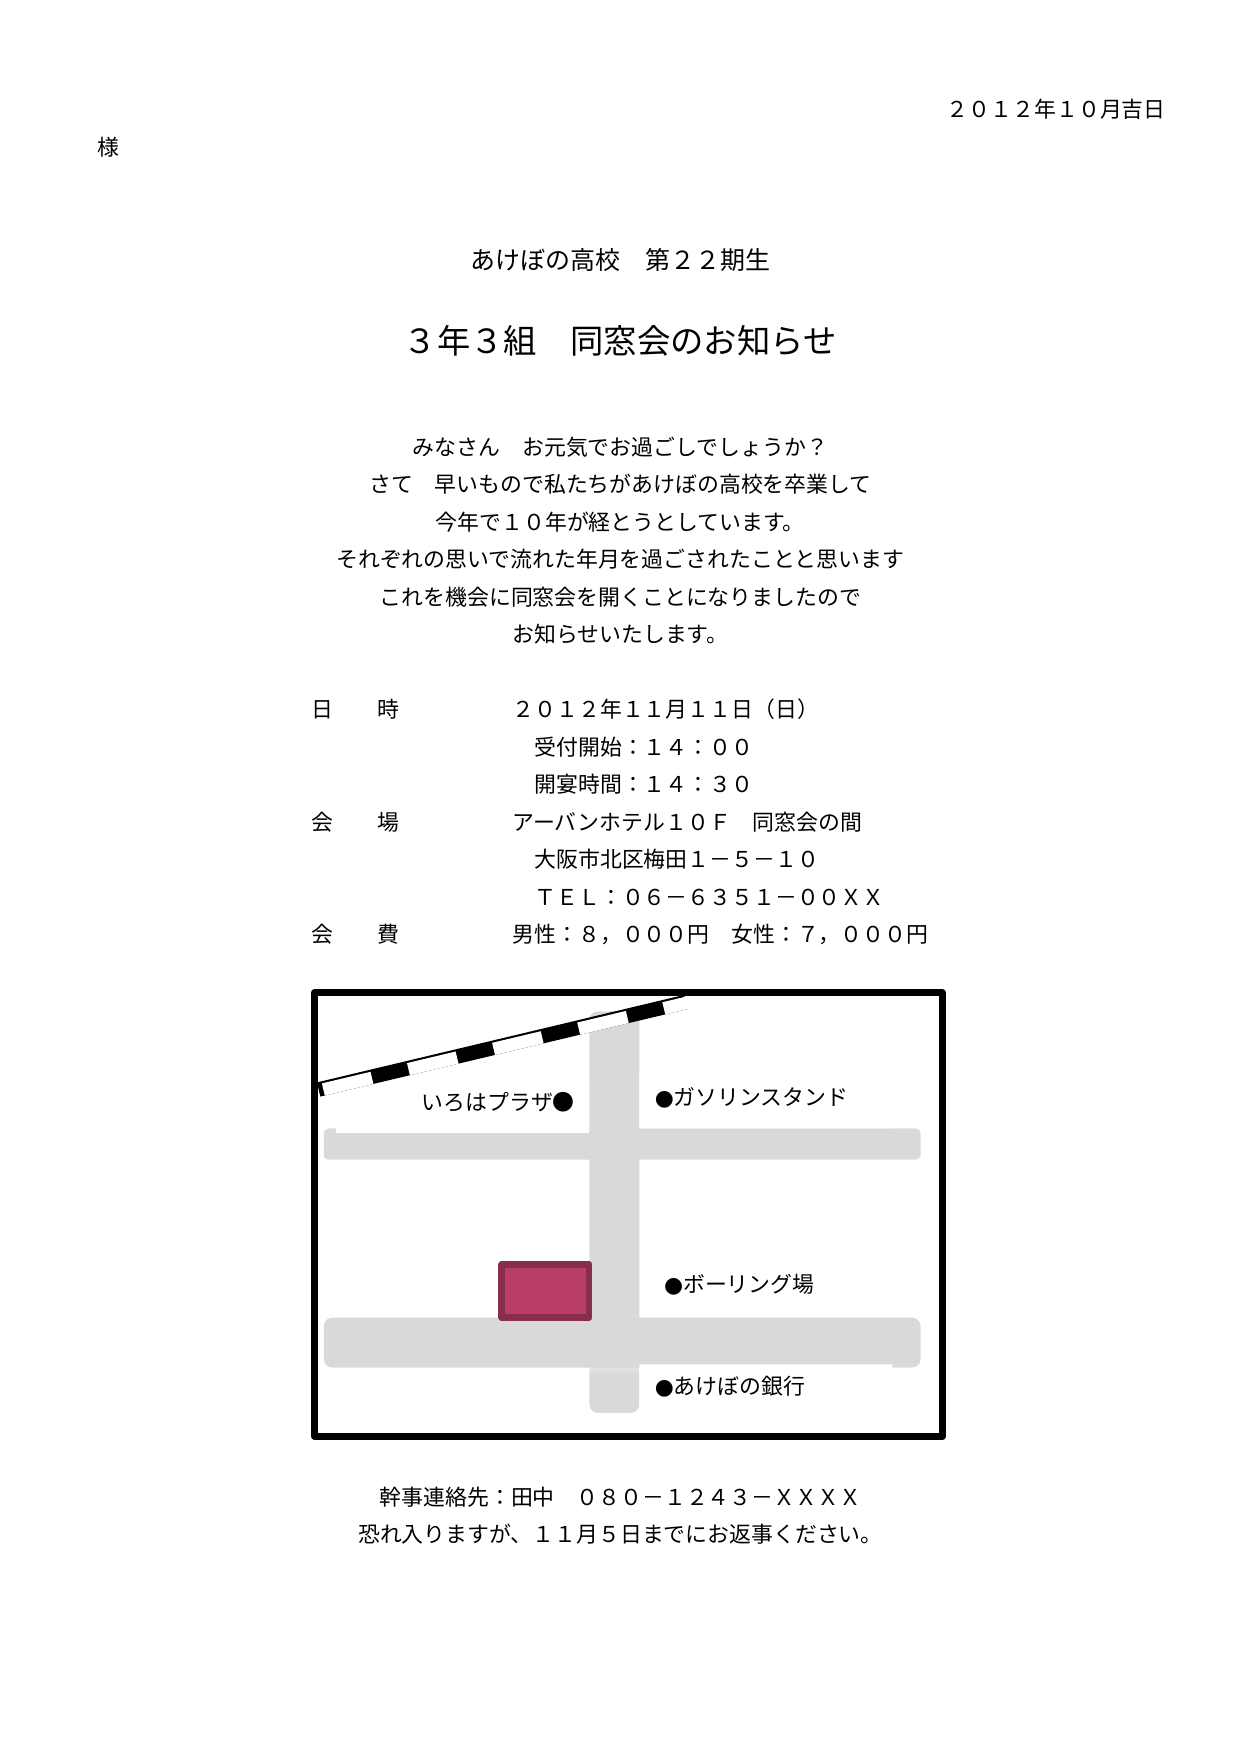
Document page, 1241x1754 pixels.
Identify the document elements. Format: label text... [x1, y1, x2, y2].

title ３年３組 同窓会のお知らせ [75, 302, 1165, 377]
subtitle あけぼの高校 第２２期生 [75, 239, 1165, 277]
text これを機会に同窓会を開くことになりましたので [75, 577, 1165, 614]
text 受付開始：１４：００ [311, 727, 1165, 764]
text それぞれの思いで流れた年月を過ごされたことと思います [75, 539, 1165, 577]
text 幹事連絡先：田中 ０８０－１２４３－ＸＸＸＸ [75, 1477, 1165, 1514]
text 様 [75, 127, 1165, 164]
text お知らせいたします。 [75, 614, 1165, 652]
text 大阪市北区梅田１－５－１０ [311, 839, 1165, 877]
text 開宴時間：１４：３０ [311, 764, 1165, 802]
text 恐れ入りますが、１１月５日までにお返事ください。 [75, 1514, 1165, 1552]
text ＴＥＬ：０６－６３５１－００ＸＸ [311, 877, 1165, 914]
text 会 費 男性：８，０００円 女性：７，０００円 [311, 914, 1165, 952]
text 今年で１０年が経とうとしています。 [75, 502, 1165, 539]
text みなさん お元気でお過ごしでしょうか？ [75, 427, 1165, 464]
text 日 時 ２０１２年１１月１１日（日） [311, 689, 1165, 727]
text さて 早いもので私たちがあけぼの高校を卒業して [75, 464, 1165, 502]
text ２０１２年１０月吉日 [75, 89, 1165, 127]
text 会 場 アーバンホテル１０Ｆ 同窓会の間 [311, 802, 1165, 839]
